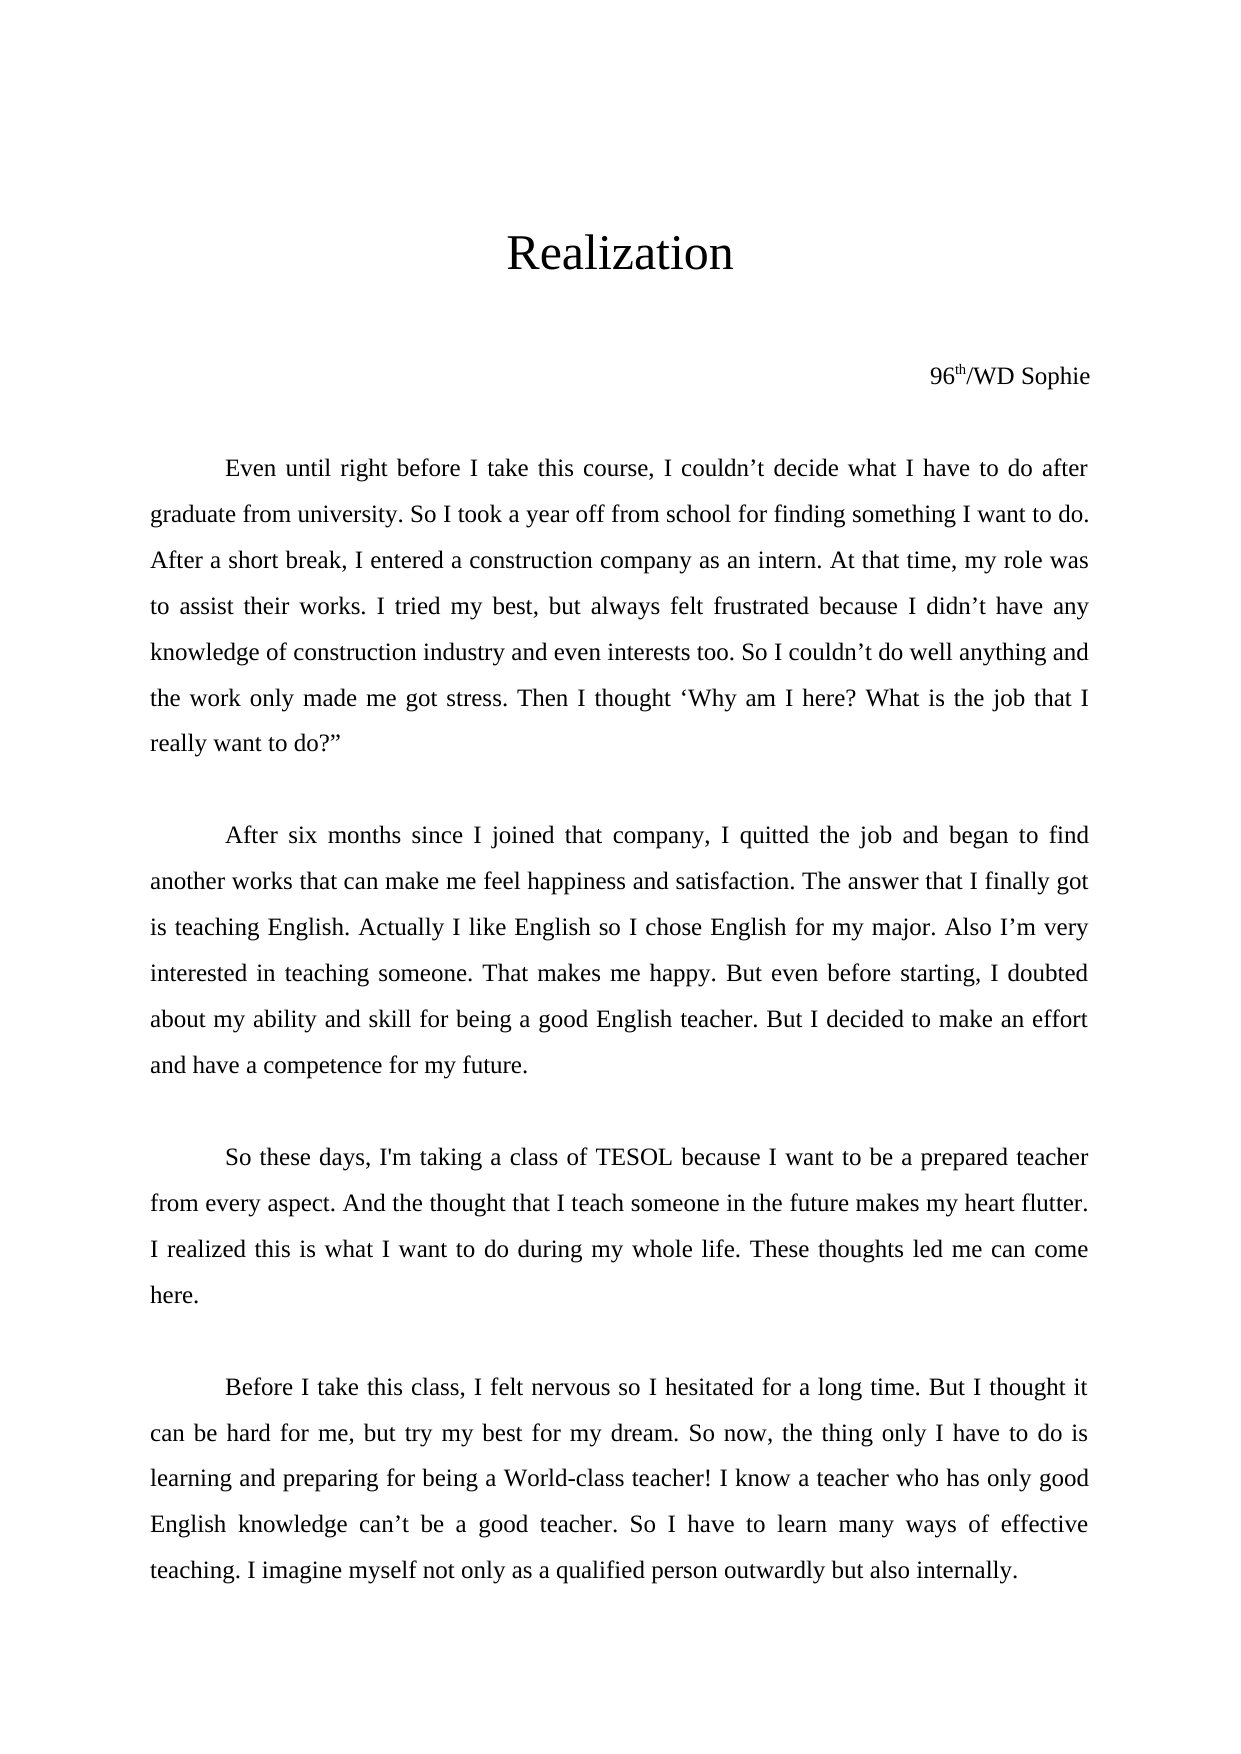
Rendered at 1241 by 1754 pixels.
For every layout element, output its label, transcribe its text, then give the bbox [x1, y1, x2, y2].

text Even until right before I take this course, I couldn’t decide what I have to do after graduate from university. So I took a year off from school for finding something I want to do. After a short break, I entered a construction company as an intern. At that time, my role was to assist their works. I tried my best, but always felt frustrated because I didn’t have any knowledge of construction industry and even interests too. So I couldn’t do well anything and the work only made me got stress. Then I thought ‘Why am I here? What is the job that I really want to do?” [150, 453, 1090, 757]
text 96th/WD Sophie [150, 361, 1090, 390]
text After six months since I joined that company, I quitted the job and began to find another works that can make me feel happiness and satisfaction. The answer that I finally got is teaching English. Actually I like English so I chose English for my major. Also I’m very interested in teaching someone. That makes me happy. But even before starting, I doubted about my ability and skill for being a good English teacher. But I decided to make an effort and have a competence for my future. [150, 820, 1090, 1079]
text Realization [150, 223, 1090, 281]
text So these days, I'm taking a class of TESOL because I want to be a prepared teacher from every aspect. And the thought that I teach someone in the future makes my heart flutter. I realized this is what I want to do during my whole life. These thoughts led me can come here. [150, 1142, 1090, 1308]
text Before I take this class, I felt nervous so I hesitated for a long time. But I thought it can be hard for me, but try my best for my dream. So now, the thing only I have to do is learning and preparing for being a World-class teacher! I know a teacher who has only good English knowledge can’t be a good teacher. So I have to learn many ways of effective teaching. I imagine myself not only as a qualified person outwardly but also internally. [150, 1372, 1090, 1584]
